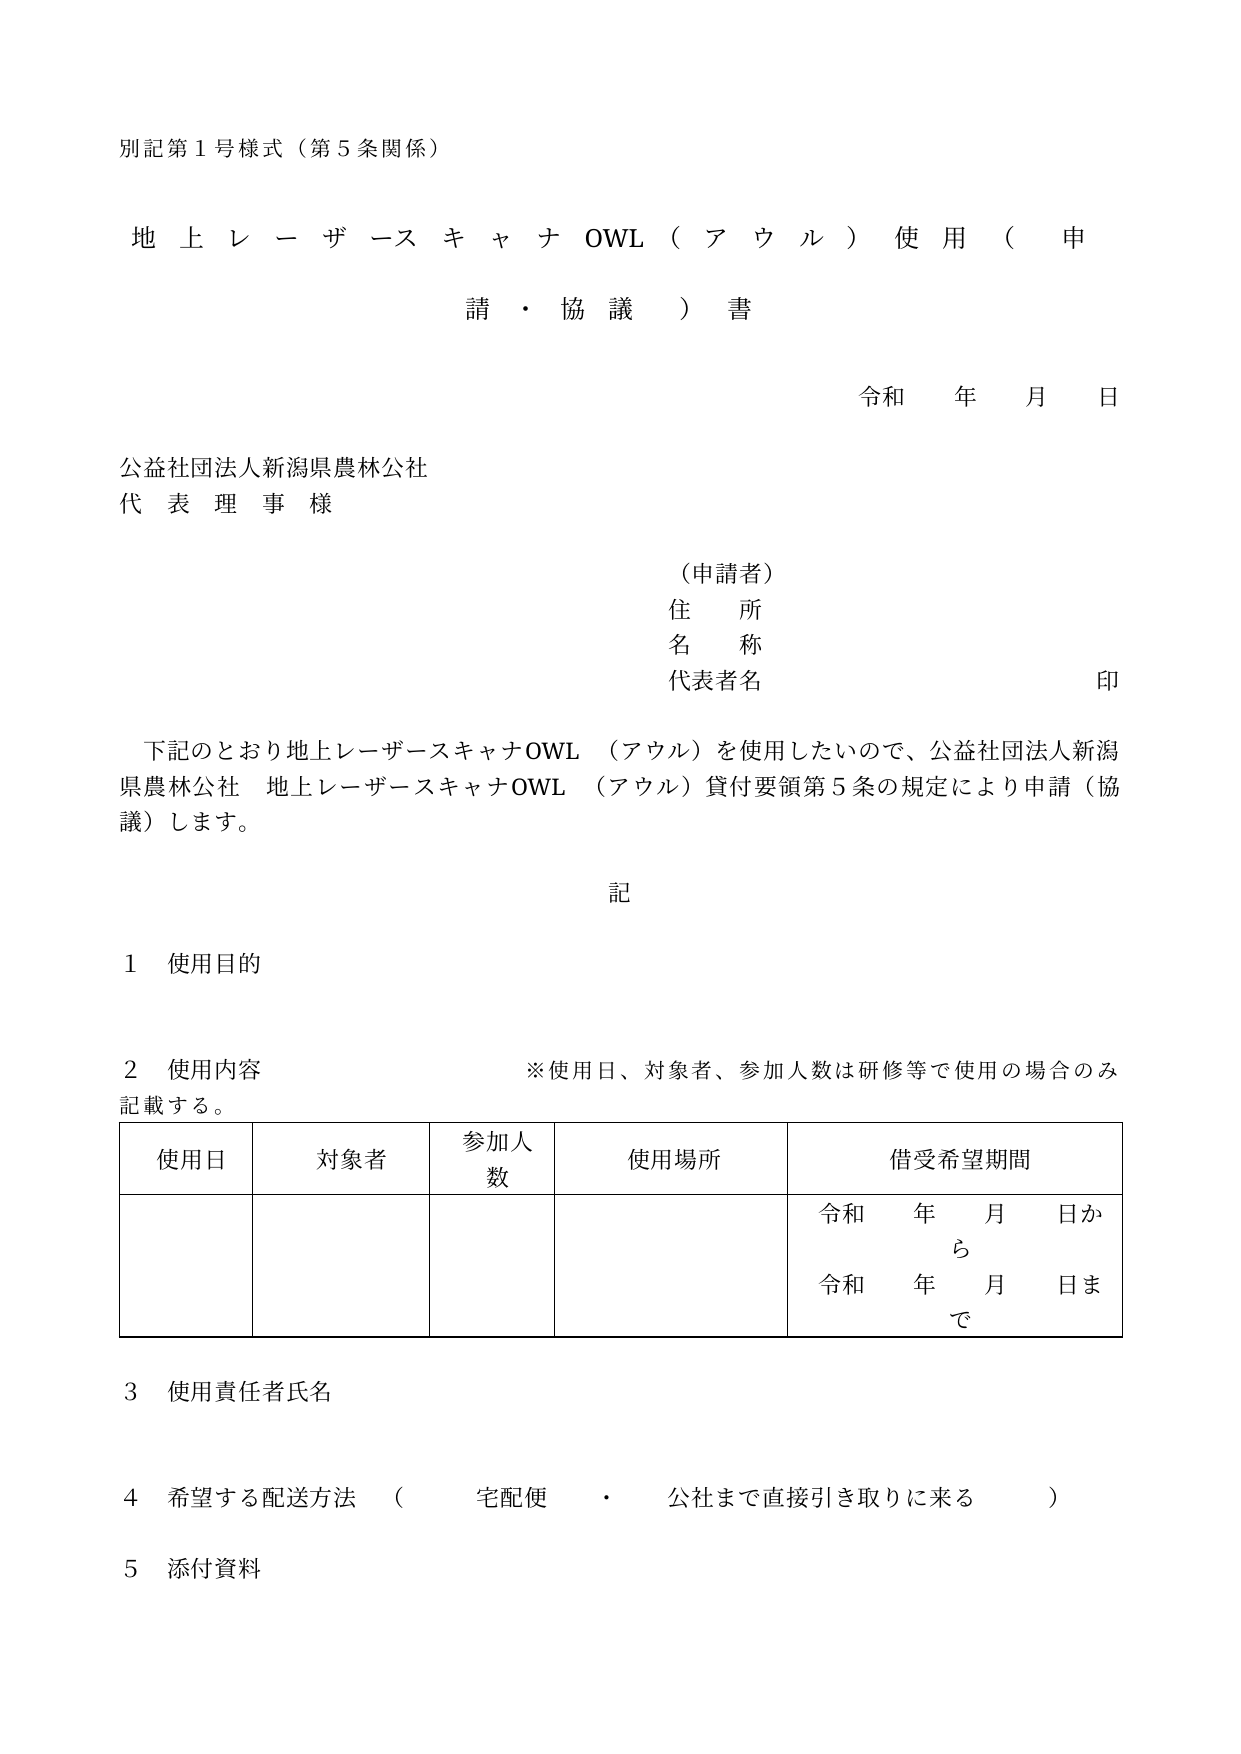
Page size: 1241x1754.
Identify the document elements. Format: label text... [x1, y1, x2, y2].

text 下記のとおり地上レーザースキャナOWL（アウル）を使用したいので、公益社団法人新潟県農林公社 地上レーザースキャナOWL（アウル）貸付要領第５条の規定により申請（協議）します。 [119, 732, 1121, 838]
table_cell [555, 1195, 787, 1336]
table_header 使用日 [120, 1123, 252, 1194]
table_header 使用場所 [555, 1123, 787, 1194]
text 記 [119, 874, 1121, 909]
table_header 借受希望期間 [788, 1123, 1122, 1194]
table_header 参加人数 [430, 1123, 554, 1194]
text １ 使用目的 [119, 945, 1121, 980]
text 地上レーザースキャナOWL（アウル）使用（ 申請・協議 ）書 [119, 201, 1121, 343]
text 代 表 理 事 様 [119, 484, 1121, 520]
table_cell [120, 1195, 252, 1336]
text 住 所 [119, 591, 1121, 626]
table_cell 令和 年 月 日から 令和 年 月 日まで [788, 1195, 1122, 1336]
text 令和 年 月 日 [119, 378, 1121, 413]
table_cell [430, 1195, 554, 1336]
text 公益社団法人新潟県農林公社 [119, 449, 1121, 484]
text （申請者） [119, 555, 796, 591]
text ２ 使用内容 ※使用日、対象者、参加人数は研修等で使用の場合のみ記載する。 [119, 1051, 1121, 1122]
table_header 対象者 [253, 1123, 429, 1194]
text 名 称 [119, 626, 1121, 661]
text ５ 添付資料 [119, 1550, 1121, 1585]
table_cell [253, 1195, 429, 1336]
text 代表者名 印 [119, 661, 1121, 697]
text ４ 希望する配送方法 （ 宅配便 ・ 公社まで直接引き取りに来る ） [119, 1479, 1121, 1514]
text 別記第１号様式（第５条関係） [119, 130, 1121, 166]
text ３ 使用責任者氏名 [119, 1373, 1121, 1408]
